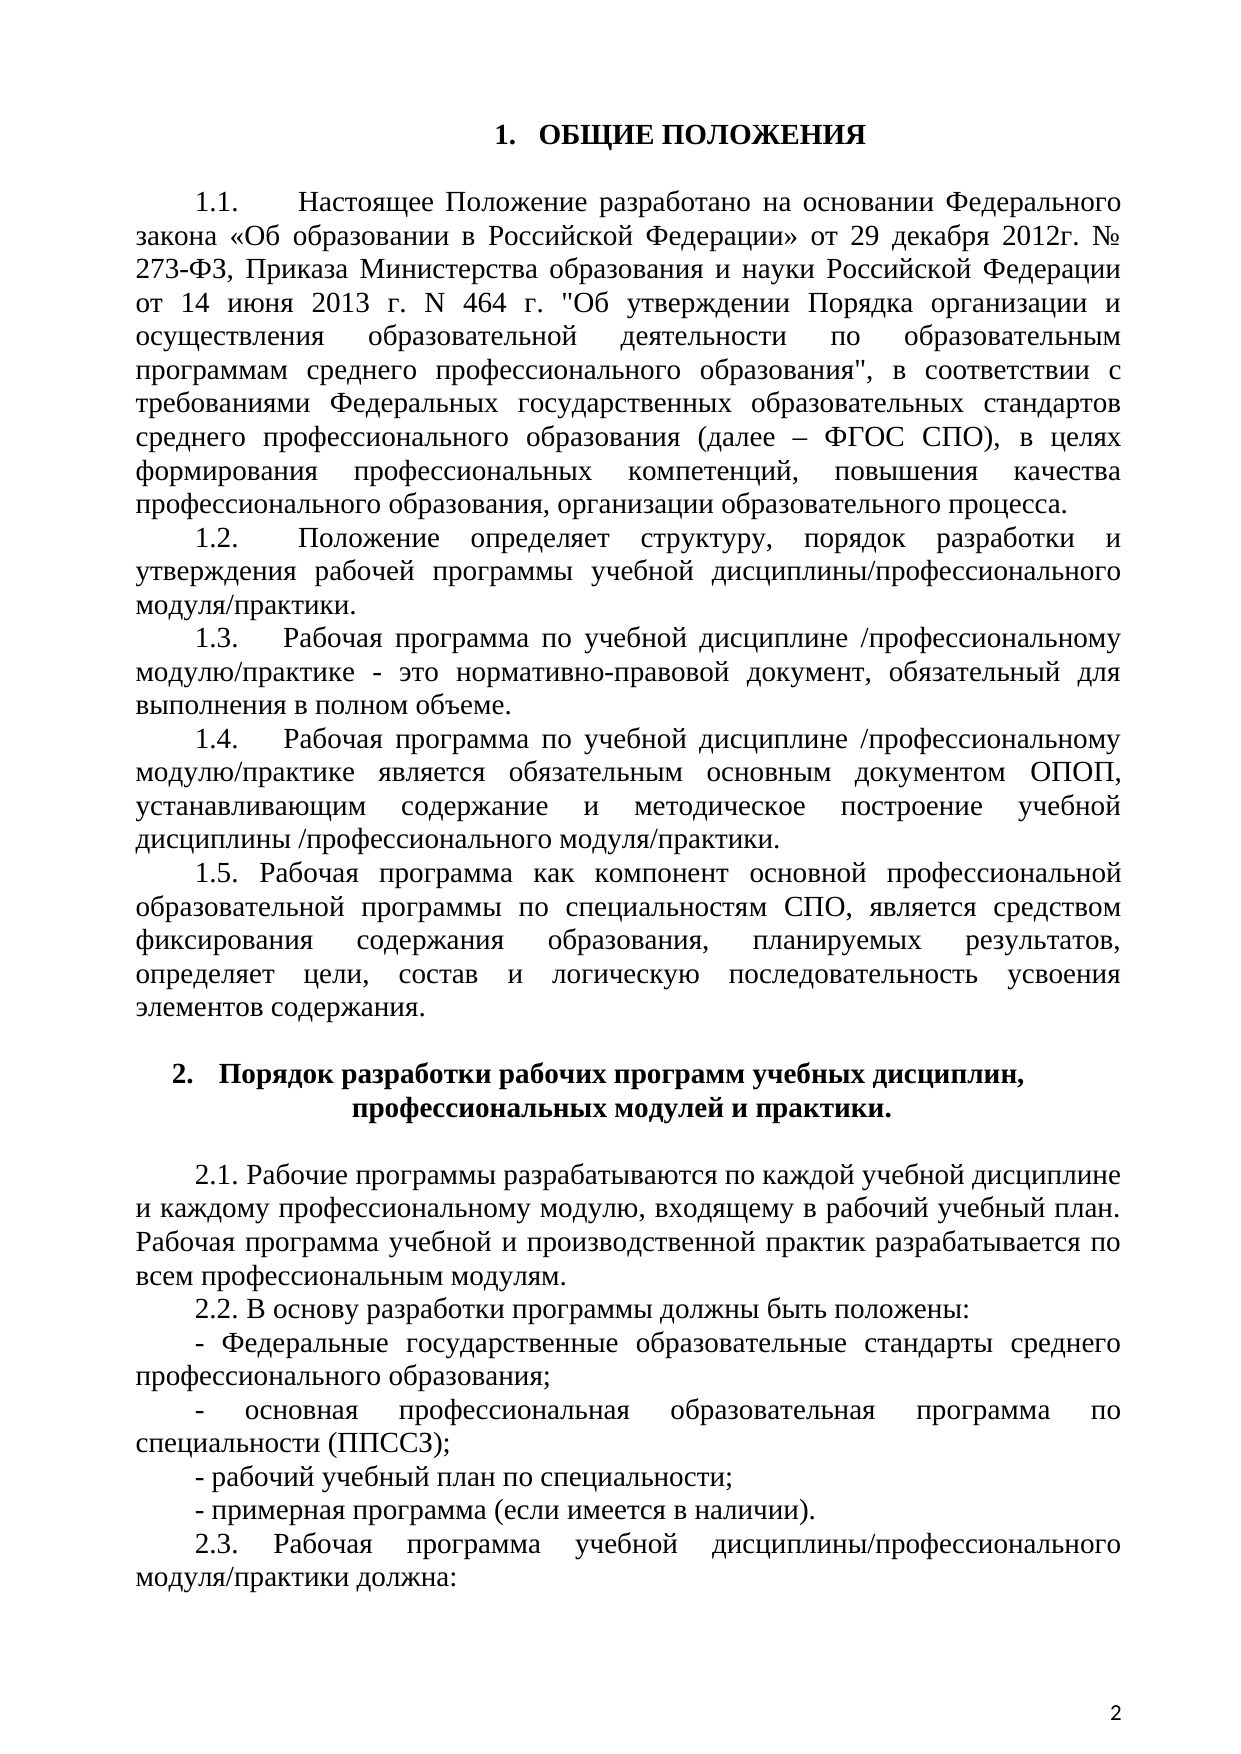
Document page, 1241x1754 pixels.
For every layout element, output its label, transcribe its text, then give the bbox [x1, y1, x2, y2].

list ОБЩИЕ ПОЛОЖЕНИЯ [135, 117, 1122, 151]
list Настоящее Положение разработано на основании Федерального закона «Об образовании в Российской Федерации» от 29 декабря 2012г. № 273-ФЗ, Приказа Министерства образования и науки Российской Федерации от 14 июня 2013 г. N 464 г. "Об утверждении Порядка организации и осуществления образовательной деятельности по образовательным программам среднего профессионального образования", в соответствии с требованиями Федеральных государственных образовательных стандартов среднего профессионального образования (далее – ФГОС СПО), в целях формирования профессиональных компетенций, повышения качества профессионального образования, организации образовательного процесса. [135, 184, 1122, 520]
list Рабочие программы разрабатываются по каждой учебной дисциплине и каждому профессиональному модулю, входящему в рабочий учебный план. Рабочая программа учебной и производственной практик разрабатывается по всем профессиональным модулям. [135, 1157, 1122, 1291]
list - Федеральные государственные образовательные стандарты среднего профессионального образования; [135, 1325, 1122, 1392]
list Рабочая программа по учебной дисциплине /профессиональному модулю/практике - это нормативно-правовой документ, обязательный для выполнения в полном объеме. [135, 620, 1122, 721]
list - примерная программа (если имеется в наличии). [135, 1492, 1122, 1526]
list - рабочий учебный план по специальности; [135, 1459, 1122, 1492]
list Порядок разработки рабочих программ учебных дисциплин, профессиональных модулей и практики. [133, 1056, 1064, 1123]
list - основная профессиональная образовательная программа по специальности (ППССЗ); [135, 1392, 1122, 1459]
list Рабочая программа учебной дисциплины/профессионального модуля/практики должна: [135, 1526, 1122, 1593]
list В основу разработки программы должны быть положены: [135, 1291, 1122, 1325]
list Положение определяет структуру, порядок разработки и утверждения рабочей программы учебной дисциплины/профессионального модуля/практики. [135, 520, 1122, 620]
list Рабочая программа по учебной дисциплине /профессиональному модулю/практике является обязательным основным документом ОПОП, устанавливающим содержание и методическое построение учебной дисциплины /профессионального модуля/практики. [135, 721, 1122, 855]
list Рабочая программа как компонент основной профессиональной образовательной программы по специальностям СПО, является средством фиксирования содержания образования, планируемых результатов, определяет цели, состав и логическую последовательность усвоения элементов содержания. [135, 855, 1122, 1023]
